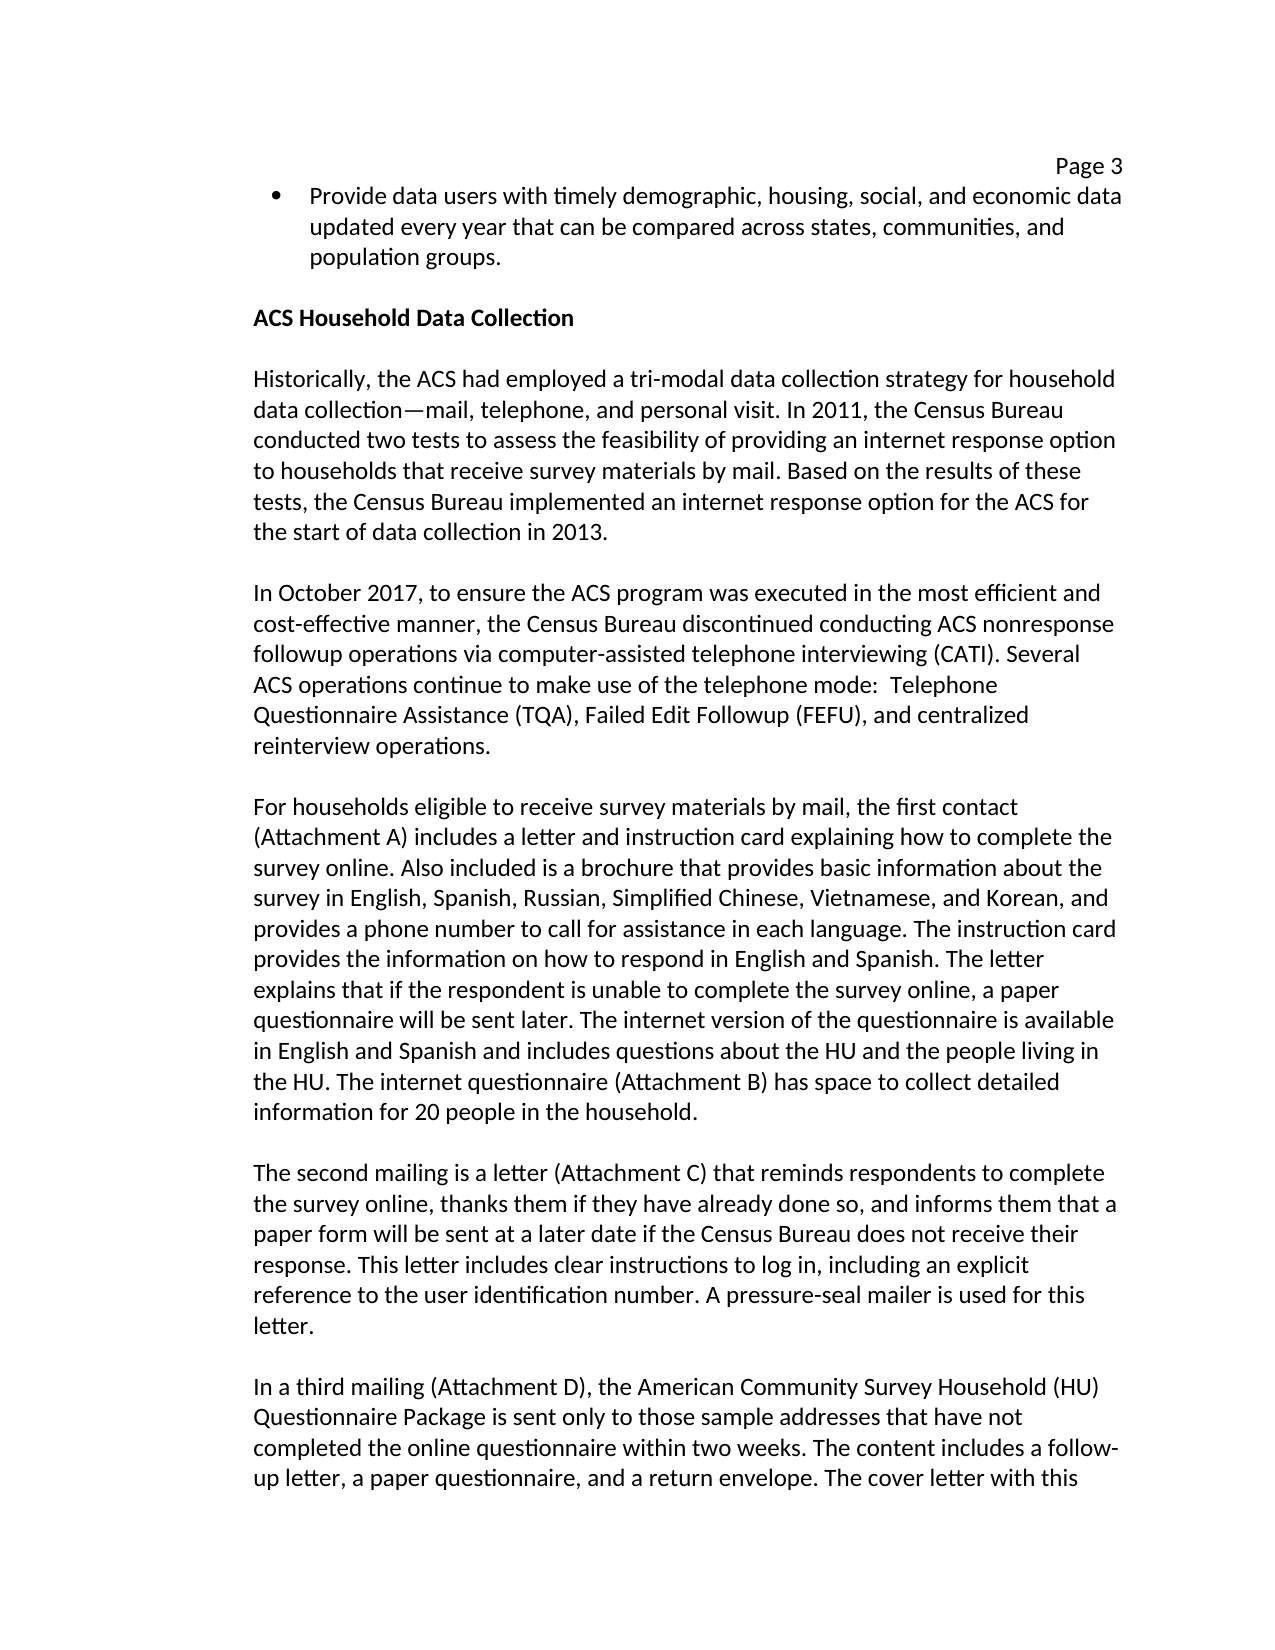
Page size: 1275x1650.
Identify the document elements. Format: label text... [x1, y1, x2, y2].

text ACS Household Data Collection [253, 303, 1125, 333]
list Provide data users with timely demographic, housing, social, and economic data updated every year that can be compared across states, communities, and population groups. [272, 181, 1125, 272]
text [253, 1371, 1125, 1493]
text Historically, the ACS had employed a tri-modal data collection strategy for household data collection—mail, telephone, and personal visit. In 2011, the Census Bureau conducted two tests to assess the feasibility of providing an internet response option to households that receive survey materials by mail. Based on the results of these tests, the Census Bureau implemented an internet response option for the ACS for the start of data collection in 2013. [253, 364, 1125, 547]
text The second mailing is a letter (Attachment C) that reminds respondents to complete the survey online, thanks them if they have already done so, and informs them that a paper form will be sent at a later date if the Census Bureau does not receive their response. This letter includes clear instructions to log in, including an explicit reference to the user identification number. A pressure-seal mailer is used for this letter. [253, 1157, 1125, 1340]
text For households eligible to receive survey materials by mail, the first contact (Attachment A) includes a letter and instruction card explaining how to complete the survey online. Also included is a brochure that provides basic information about the survey in English, Spanish, Russian, Simplified Chinese, Vietnamese, and Korean, and provides a phone number to call for assistance in each language. The instruction card provides the information on how to respond in English and Spanish. The letter explains that if the respondent is unable to complete the survey online, a paper questionnaire will be sent later. The internet version of the questionnaire is available in English and Spanish and includes questions about the HU and the people living in the HU. The internet questionnaire (Attachment B) has space to collect detailed information for 20 people in the household. [253, 791, 1125, 1127]
text In October 2017, to ensure the ACS program was executed in the most efficient and cost-effective manner, the Census Bureau discontinued conducting ACS nonresponse followup operations via computer-assisted telephone interviewing (CATI). Several ACS operations continue to make use of the telephone mode: Telephone Questionnaire Assistance (TQA), Failed Edit Followup (FEFU), and centralized reinterview operations. [253, 577, 1125, 760]
